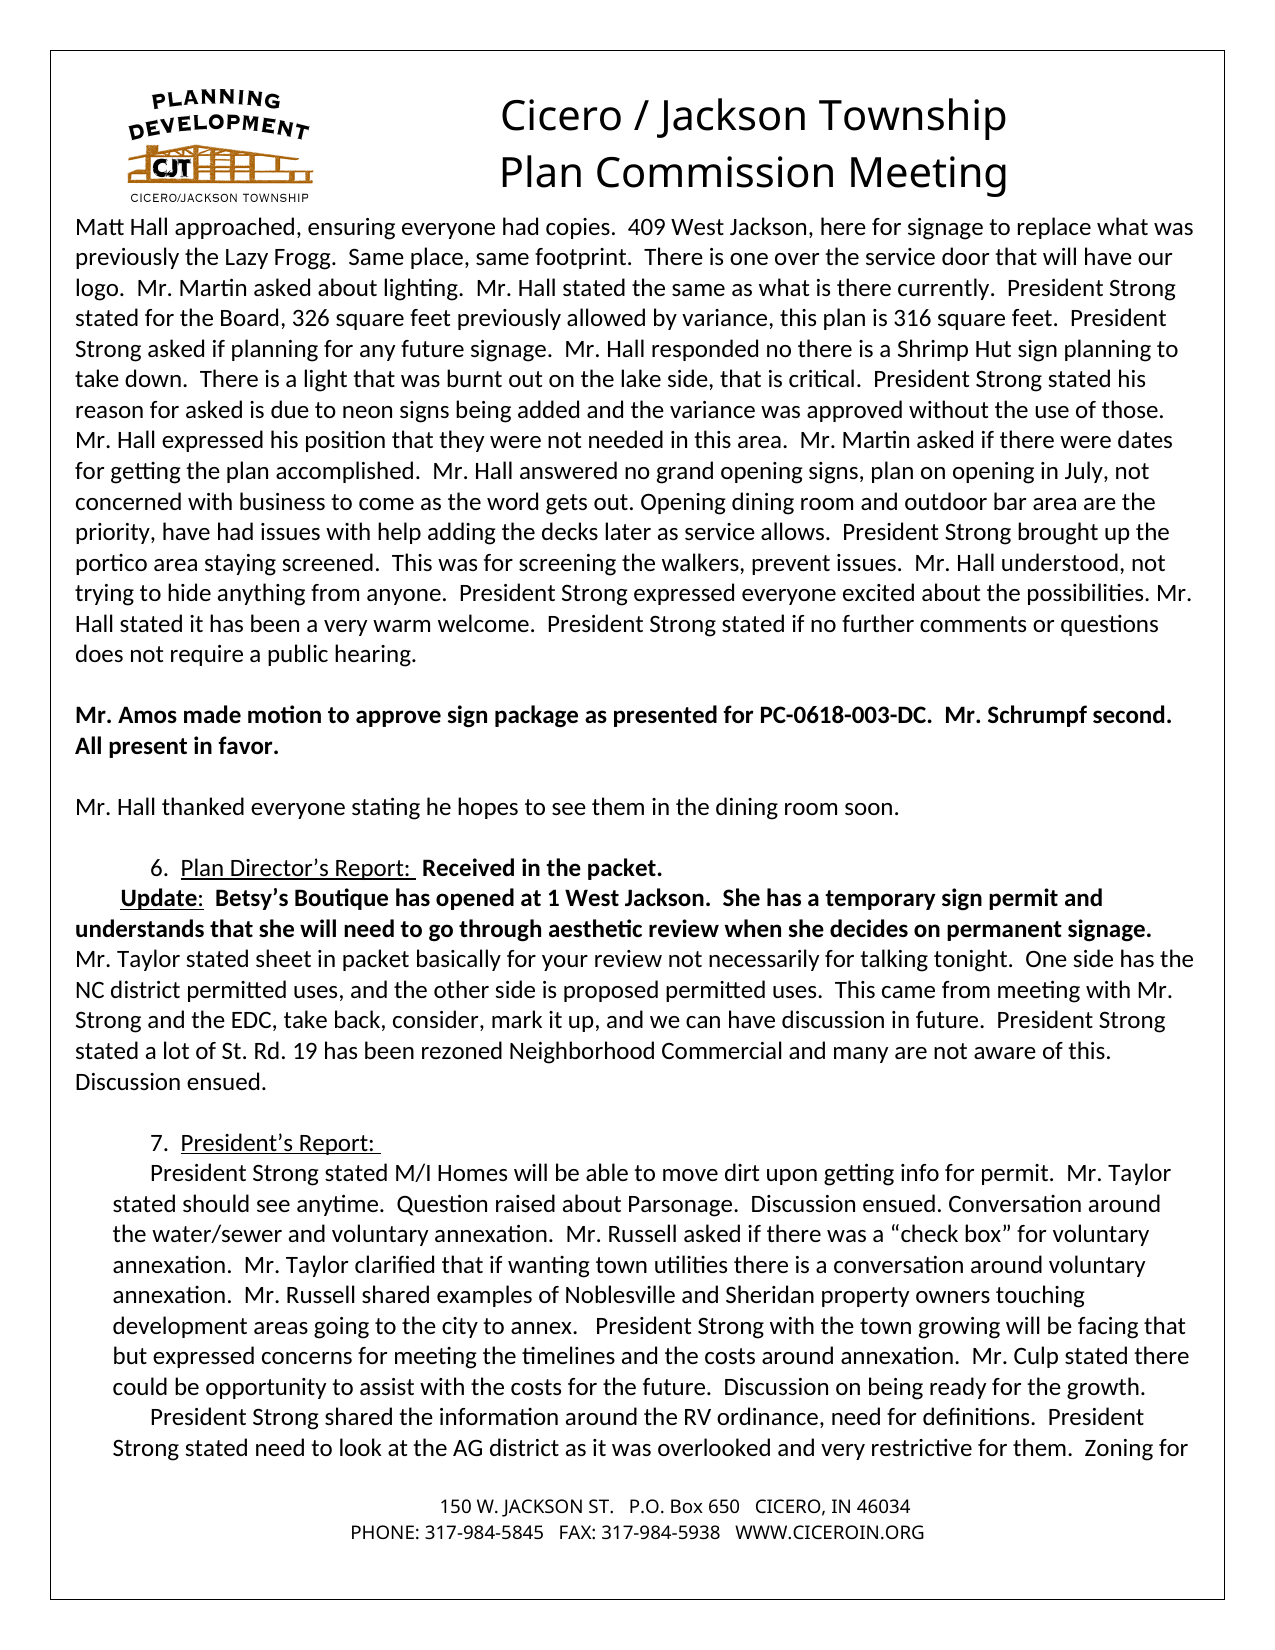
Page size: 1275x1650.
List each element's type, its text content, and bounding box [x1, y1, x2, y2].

text Mr. Taylor stated sheet in packet basically for your review not necessarily for talking tonight. One side has the NC district permitted uses, and the other side is proposed permitted uses. This came from meeting with Mr. Strong and the EDC, take back, consider, mark it up, and we can have discussion in future. President Strong stated a lot of St. Rd. 19 has been rezoned Neighborhood Commercial and many are not aware of this. Discussion ensued. [75, 943, 1200, 1096]
text Mr. Amos made motion to approve sign package as presented for PC-0618-003-DC. Mr. Schrumpf second. [75, 699, 1200, 730]
text Update: Betsy’s Boutique has opened at 1 West Jackson. She has a temporary sign permit and understands that she will need to go through aesthetic review when she decides on permanent signage. [75, 882, 1200, 943]
text 6. Plan Director’s Report: Received in the packet. [75, 852, 1200, 882]
text Mr. Hall thanked everyone stating he hopes to see them in the dining room soon. [75, 791, 1200, 821]
text 7. President’s Report: [112, 1127, 1200, 1157]
text President Strong stated M/I Homes will be able to move dirt upon getting info for permit. Mr. Taylor stated should see anytime. Question raised about Parsonage. Discussion ensued. Conversation around the water/sewer and voluntary annexation. Mr. Russell asked if there was a “check box” for voluntary annexation. Mr. Taylor clarified that if wanting town utilities there is a conversation around voluntary annexation. Mr. Russell shared examples of Noblesville and Sheridan property owners touching development areas going to the city to annex. President Strong with the town growing will be facing that but expressed concerns for meeting the timelines and the costs around annexation. Mr. Culp stated there could be opportunity to assist with the costs for the future. Discussion on being ready for the growth. [112, 1157, 1200, 1401]
text Matt Hall approached, ensuring everyone had copies. 409 West Jackson, here for signage to replace what was previously the Lazy Frogg. Same place, same footprint. There is one over the service door that will have our logo. Mr. Martin asked about lighting. Mr. Hall stated the same as what is there currently. President Strong stated for the Board, 326 square feet previously allowed by variance, this plan is 316 square feet. President Strong asked if planning for any future signage. Mr. Hall responded no there is a Shrimp Hut sign planning to take down. There is a light that was burnt out on the lake side, that is critical. President Strong stated his reason for asked is due to neon signs being added and the variance was approved without the use of those. Mr. Hall expressed his position that they were not needed in this area. Mr. Martin asked if there were dates for getting the plan accomplished. Mr. Hall answered no grand opening signs, plan on opening in July, not concerned with business to come as the word gets out. Opening dining room and outdoor bar area are the priority, have had issues with help adding the decks later as service allows. President Strong brought up the portico area staying screened. This was for screening the walkers, prevent issues. Mr. Hall understood, not trying to hide anything from anyone. President Strong expressed everyone excited about the possibilities. Mr. Hall stated it has been a very warm welcome. President Strong stated if no further comments or questions does not require a public hearing. [75, 211, 1200, 669]
text All present in favor. [75, 730, 1200, 760]
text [112, 1401, 1200, 1462]
